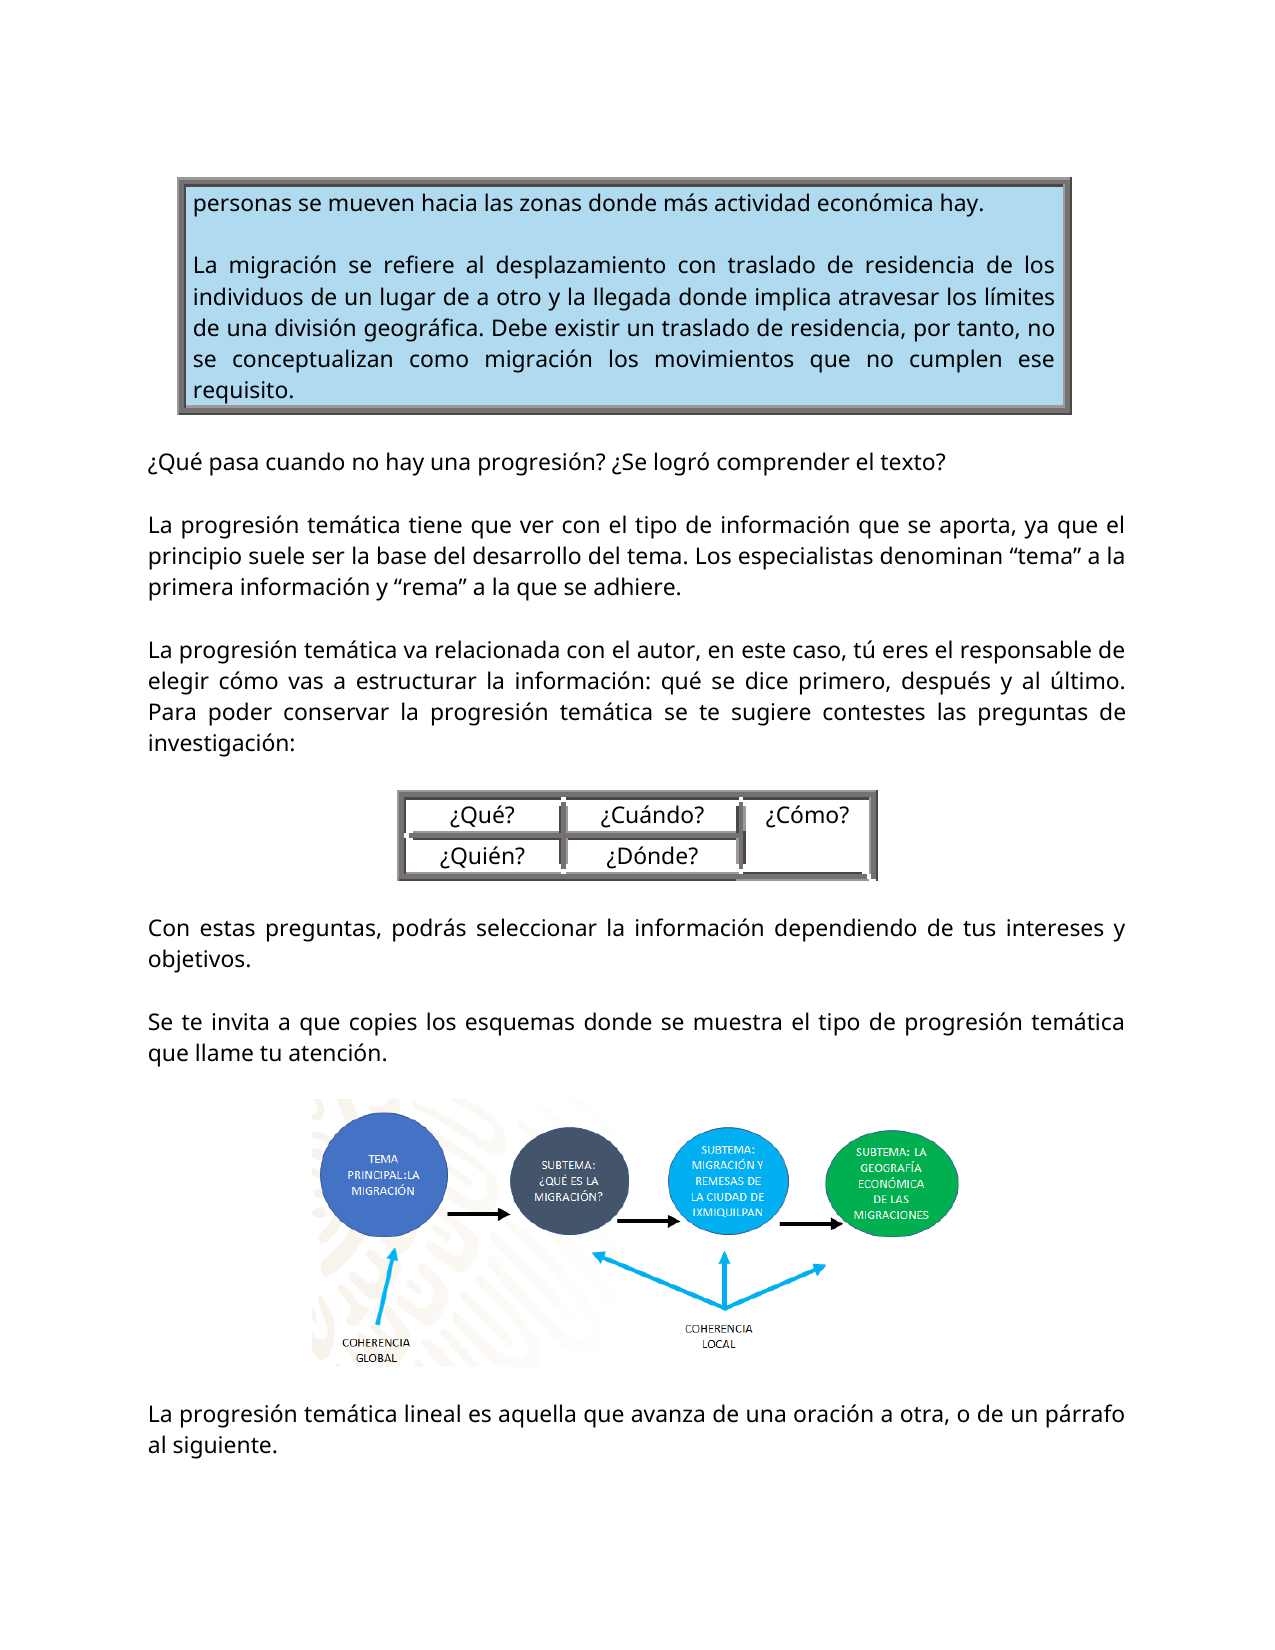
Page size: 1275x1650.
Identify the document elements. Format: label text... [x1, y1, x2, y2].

table_header ¿Cómo? [741, 797, 869, 871]
text La progresión temática tiene que ver con el tipo de información que se aporta, ya que el principio suele ser la base del desarrollo del tema. Los especialistas denominan “tema” a la primera información y “rema” a la que se adhiere. [148, 509, 1127, 602]
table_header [186, 187, 1063, 405]
table_header ¿Cuándo? [564, 797, 741, 831]
text Con estas preguntas, podrás seleccionar la información dependiendo de tus intereses y objetivos. [148, 912, 1127, 974]
table_cell ¿Dónde? [564, 840, 741, 871]
picture [311, 1099, 964, 1367]
text ¿Qué pasa cuando no hay una progresión? ¿Se logró comprender el texto? [148, 446, 1127, 477]
text Se te invita a que copies los esquemas donde se muestra el tipo de progresión temática que llame tu atención. [148, 1006, 1127, 1068]
table_header ¿Qué? [406, 797, 563, 831]
text La progresión temática va relacionada con el autor, en este caso, tú eres el responsable de elegir cómo vas a estructurar la información: qué se dice primero, después y al último. Para poder conservar la progresión temática se te sugiere contestes las preguntas de investigación: [148, 634, 1127, 759]
table_cell ¿Quién? [404, 831, 563, 871]
text La progresión temática lineal es aquella que avanza de una oración a otra, o de un párrafo al siguiente. [148, 1398, 1127, 1461]
